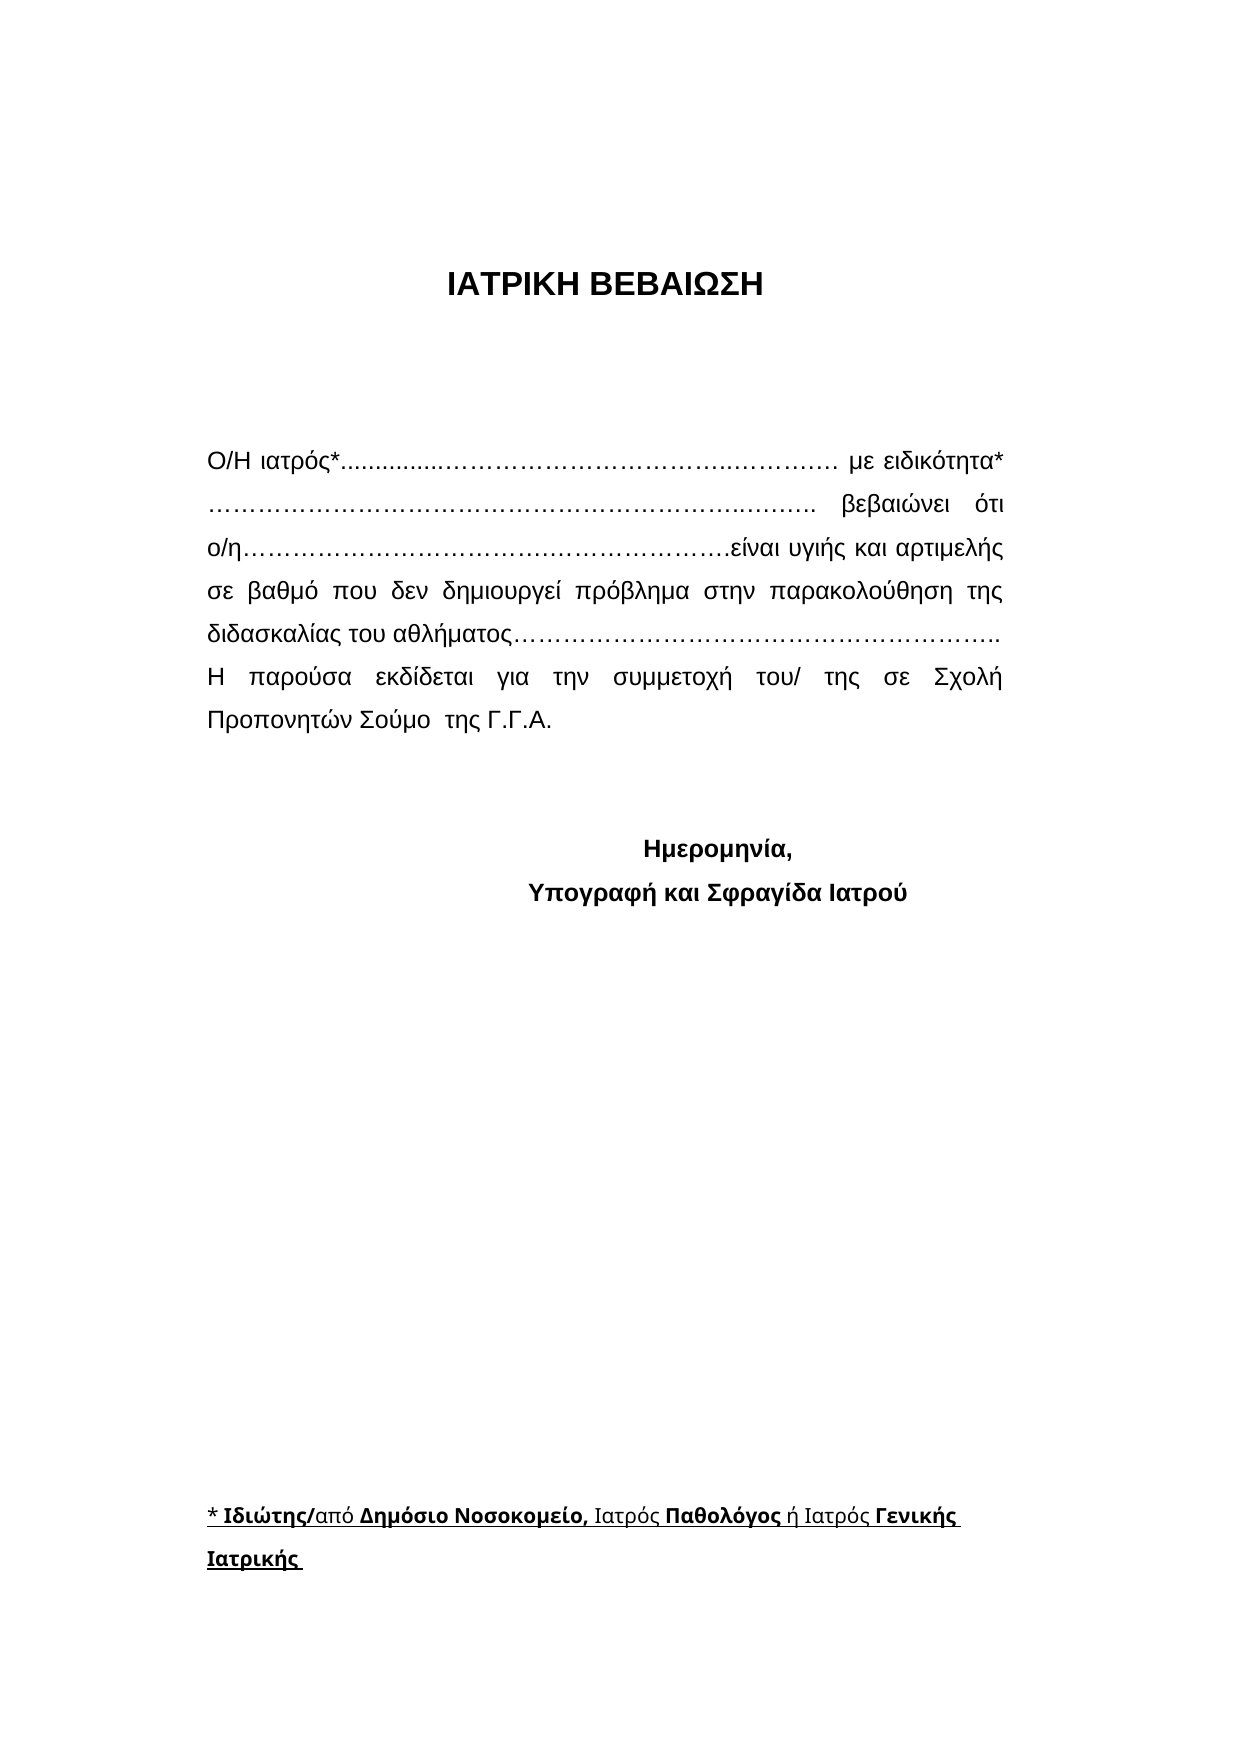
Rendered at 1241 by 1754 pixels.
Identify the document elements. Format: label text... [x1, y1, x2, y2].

text Υπογραφή και Σφραγίδα Ιατρού [432, 878, 1004, 906]
text Ο/Η ιατρός*...............……………………………..……….… με ειδικότητα* ………………………………………………………..….….. βεβαιώνει ότι ο/η……………………………….………………….είναι υγιής και αρτιμελής σε βαθμό που δεν δημιουργεί πρόβλημα στην παρακολούθηση της διδασκαλίας του αθλήματος………………………………………………….. [207, 446, 1004, 648]
text * Ιδιώτης/από Δημόσιο Νοσοκομείο, Ιατρός Παθολόγος ή Ιατρός Γενικής Ιατρικής [207, 1502, 1004, 1573]
text ΙΑΤΡΙΚΗ ΒΕΒΑΙΩΣΗ [207, 264, 1004, 303]
text Ημερομηνία, [432, 834, 1004, 863]
text Η παρούσα εκδίδεται για την συμμετοχή του/ της σε Σχολή Προπονητών Σούμο της Γ.Γ.Α. [207, 662, 1004, 734]
